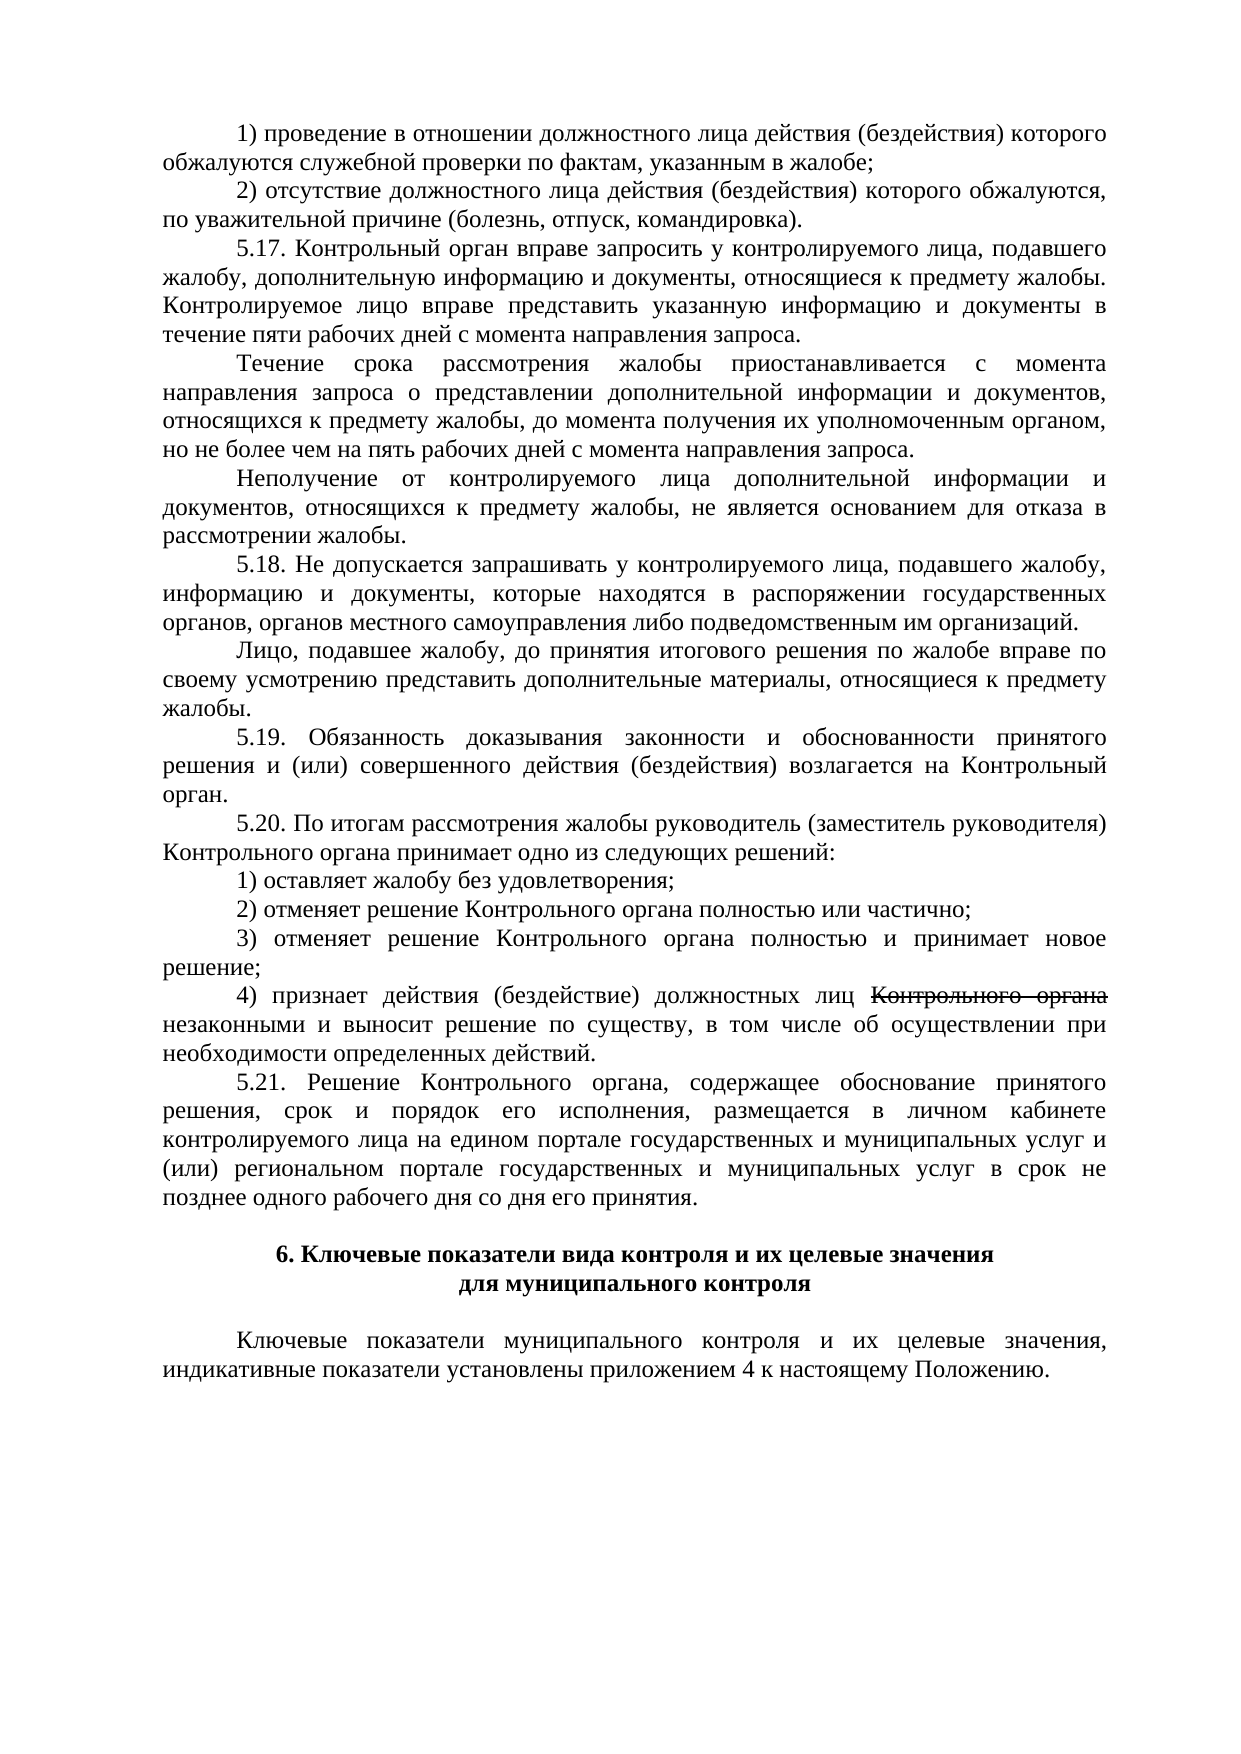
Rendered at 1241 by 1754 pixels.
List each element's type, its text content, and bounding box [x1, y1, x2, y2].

text 1) проведение в отношении должностного лица действия (бездействия) которого обжалуются служебной проверки по фактам, указанным в жалобе; [162, 118, 1107, 176]
text 5.21. Решение Контрольного органа, содержащее обоснование принятого решения, срок и порядок его исполнения, размещается в личном кабинете контролируемого лица на едином портале государственных и муниципальных услуг и (или) региональном портале государственных и муниципальных услуг в срок не позднее одного рабочего дня со дня его принятия. [162, 1067, 1107, 1211]
list 5.20. По итогам рассмотрения жалобы руководитель (заместитель руководителя) Контрольного органа принимает одно из следующих решений: [162, 808, 1107, 866]
list 6. Ключевые показатели вида контроля и их целевые значения [162, 1239, 1107, 1268]
text 2) отсутствие должностного лица действия (бездействия) которого обжалуются, по уважительной причине (болезнь, отпуск, командировка). [162, 176, 1107, 233]
list Течение срока рассмотрения жалобы приостанавливается с момента направления запроса о представлении дополнительной информации и документов, относящихся к предмету жалобы, до момента получения их уполномоченным органом, но не более чем на пять рабочих дней с момента направления запроса. [162, 348, 1107, 463]
text 3) отменяет решение Контрольного органа полностью и принимает новое решение; [162, 923, 1107, 981]
text 5.18. Не допускается запрашивать у контролируемого лица, подавшего жалобу, информацию и документы, которые находятся в распоряжении государственных органов, органов местного самоуправления либо подведомственным им организаций. [162, 549, 1107, 636]
text 5.19. Обязанность доказывания законности и обоснованности принятого решения и (или) совершенного действия (бездействия) возлагается на Контрольный орган. [162, 722, 1107, 808]
text 1) оставляет жалобу без удовлетворения; [162, 866, 1107, 894]
text Лицо, подавшее жалобу, до принятия итогового решения по жалобе вправе по своему усмотрению представить дополнительные материалы, относящиеся к предмету жалобы. [162, 636, 1107, 722]
list Неполучение от контролируемого лица дополнительной информации и документов, относящихся к предмету жалобы, не является основанием для отказа в рассмотрении жалобы. [162, 463, 1107, 549]
list для муниципального контроля [162, 1268, 1107, 1297]
list Ключевые показатели муниципального контроля и их целевые значения, индикативные показатели установлены приложением 4 к настоящему Положению. [162, 1326, 1107, 1383]
text 2) отменяет решение Контрольного органа полностью или частично; [162, 894, 1107, 923]
text 4) признает действия (бездействие) должностных лиц Контрольного органа незаконными и выносит решение по существу, в том числе об осуществлении при необходимости определенных действий. [162, 981, 1107, 1067]
list 5.17. Контрольный орган вправе запросить у контролируемого лица, подавшего жалобу, дополнительную информацию и документы, относящиеся к предмету жалобы. Контролируемое лицо вправе представить указанную информацию и документы в течение пяти рабочих дней с момента направления запроса. [162, 233, 1107, 348]
